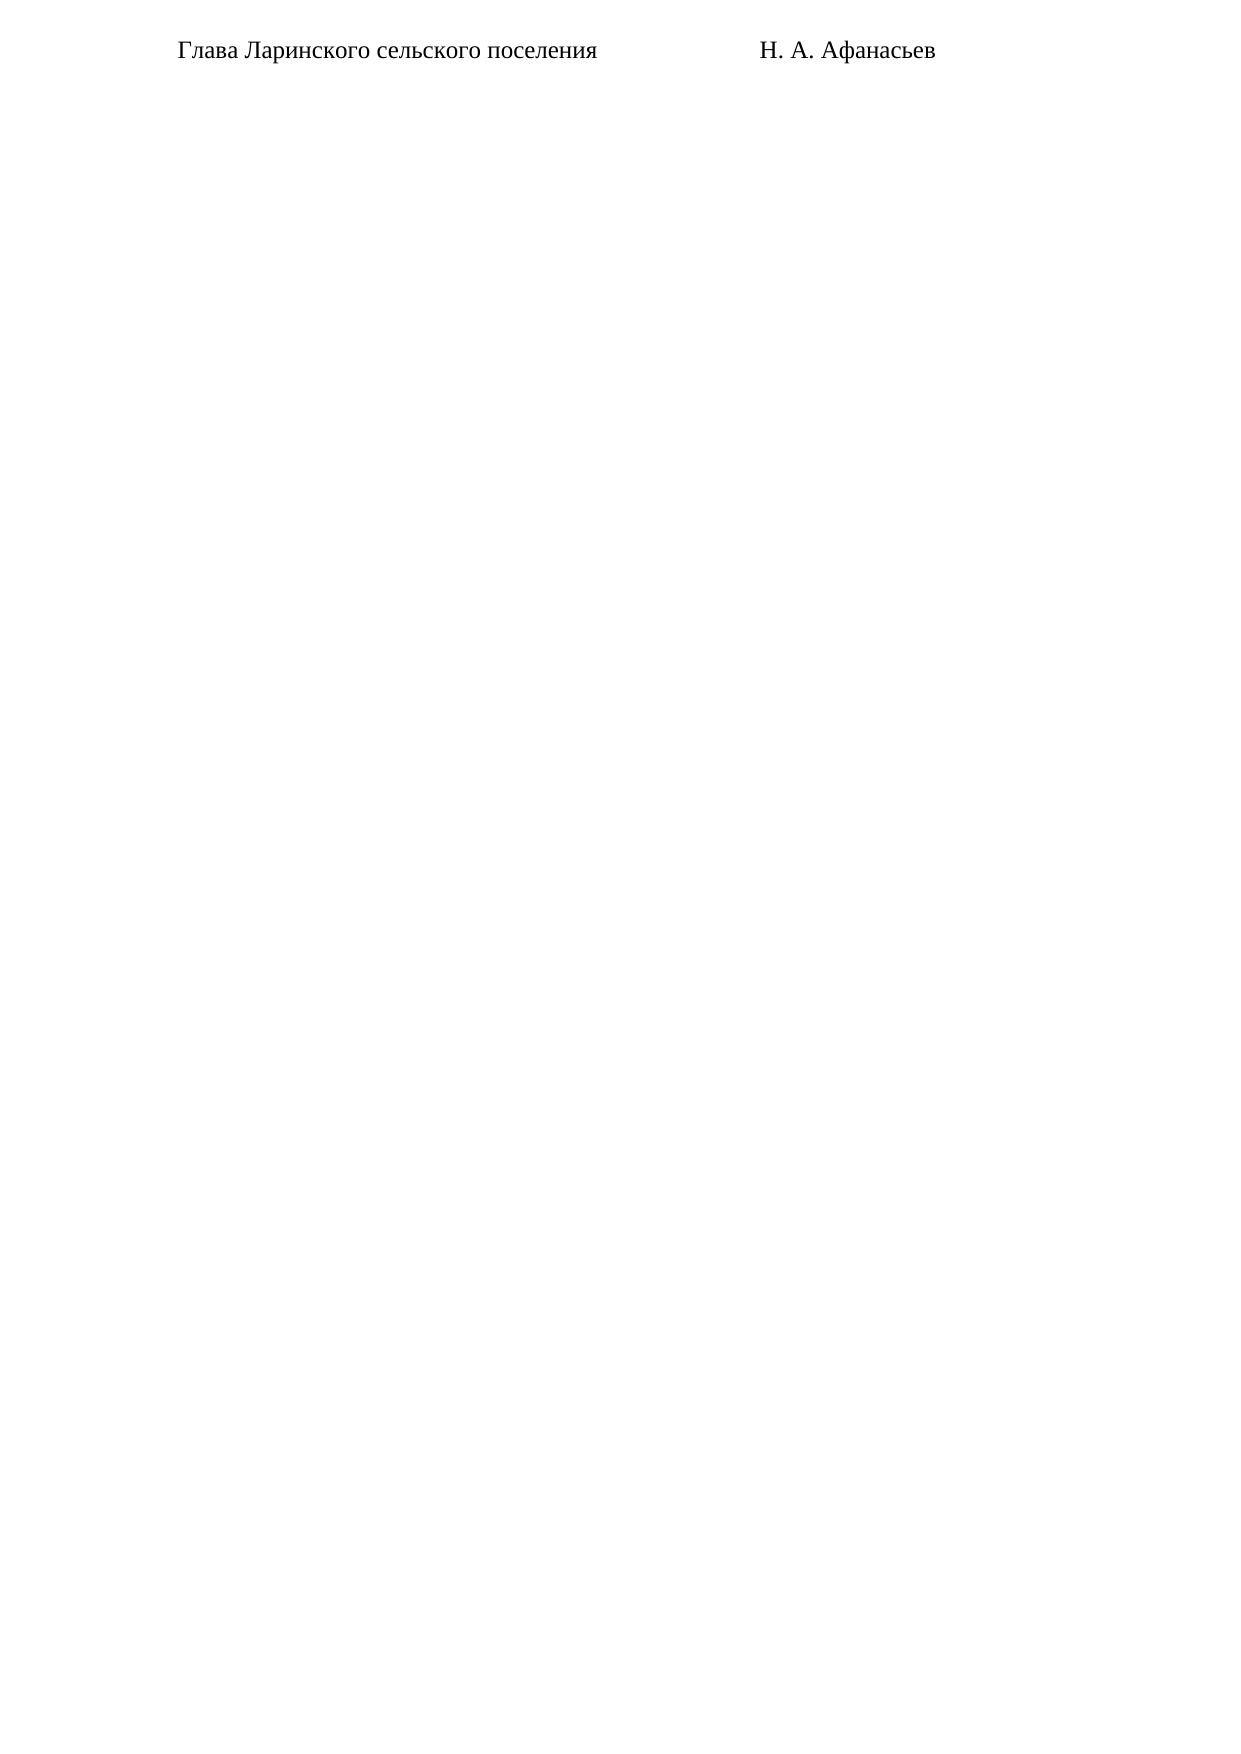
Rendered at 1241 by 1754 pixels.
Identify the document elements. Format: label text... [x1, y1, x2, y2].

text Глава Ларинского сельского поселения Н. А. Афанасьев [177, 35, 1152, 64]
